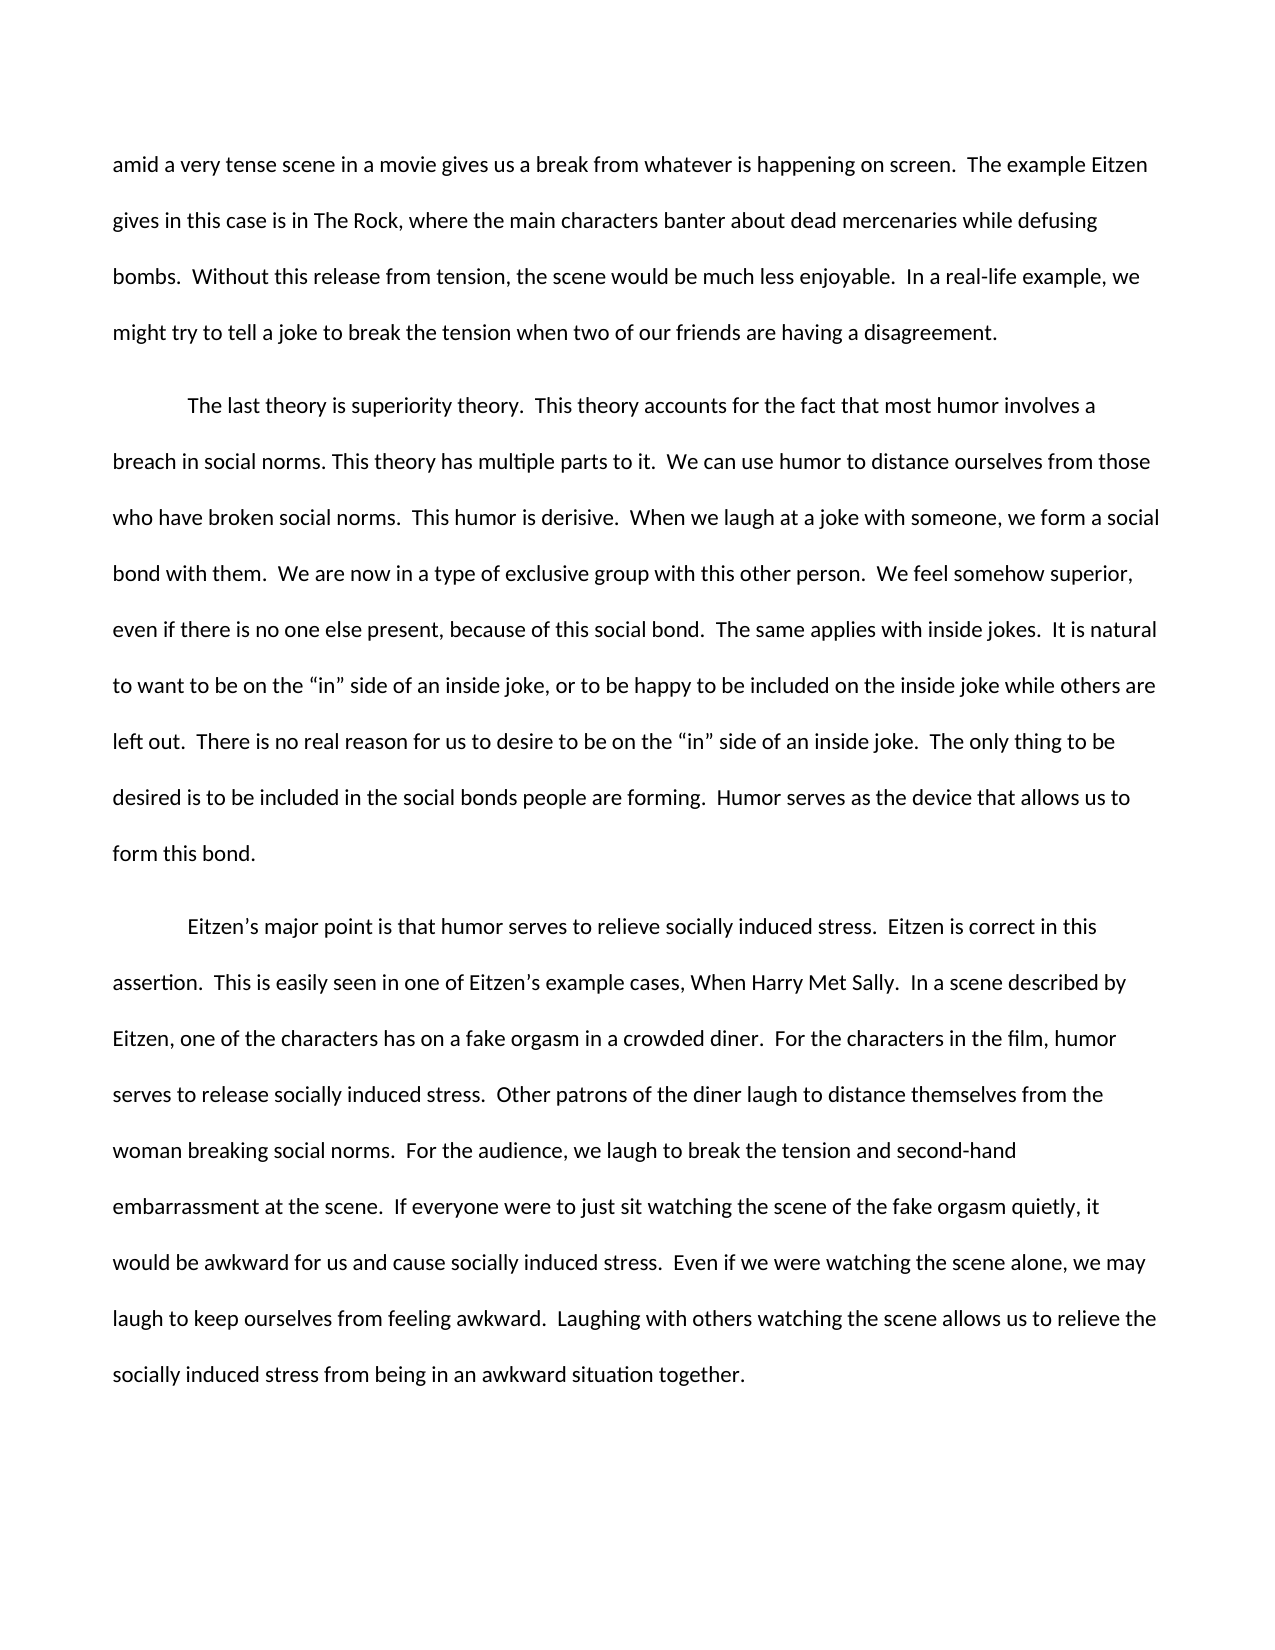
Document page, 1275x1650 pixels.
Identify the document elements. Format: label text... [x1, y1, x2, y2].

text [112, 150, 1162, 346]
text The last theory is superiority theory. This theory accounts for the fact that most humor involves a breach in social norms. This theory has multiple parts to it. We can use humor to distance ourselves from those who have broken social norms. This humor is derisive. When we laugh at a joke with someone, we form a social bond with them. We are now in a type of exclusive group with this other person. We feel somehow superior, even if there is no one else present, because of this social bond. The same applies with inside jokes. It is natural to want to be on the “in” side of an inside joke, or to be happy to be included on the inside joke while others are left out. There is no real reason for us to desire to be on the “in” side of an inside joke. The only thing to be desired is to be included in the social bonds people are forming. Humor serves as the device that allows us to form this bond. [112, 391, 1162, 867]
text Eitzen’s major point is that humor serves to relieve socially induced stress. Eitzen is correct in this assertion. This is easily seen in one of Eitzen’s example cases, When Harry Met Sally. In a scene described by Eitzen, one of the characters has on a fake orgasm in a crowded diner. For the characters in the film, humor serves to release socially induced stress. Other patrons of the diner laugh to distance themselves from the woman breaking social norms. For the audience, we laugh to break the tension and second-hand embarrassment at the scene. If everyone were to just sit watching the scene of the fake orgasm quietly, it would be awkward for us and cause socially induced stress. Even if we were watching the scene alone, we may laugh to keep ourselves from feeling awkward. Laughing with others watching the scene allows us to relieve the socially induced stress from being in an awkward situation together. [112, 912, 1162, 1388]
